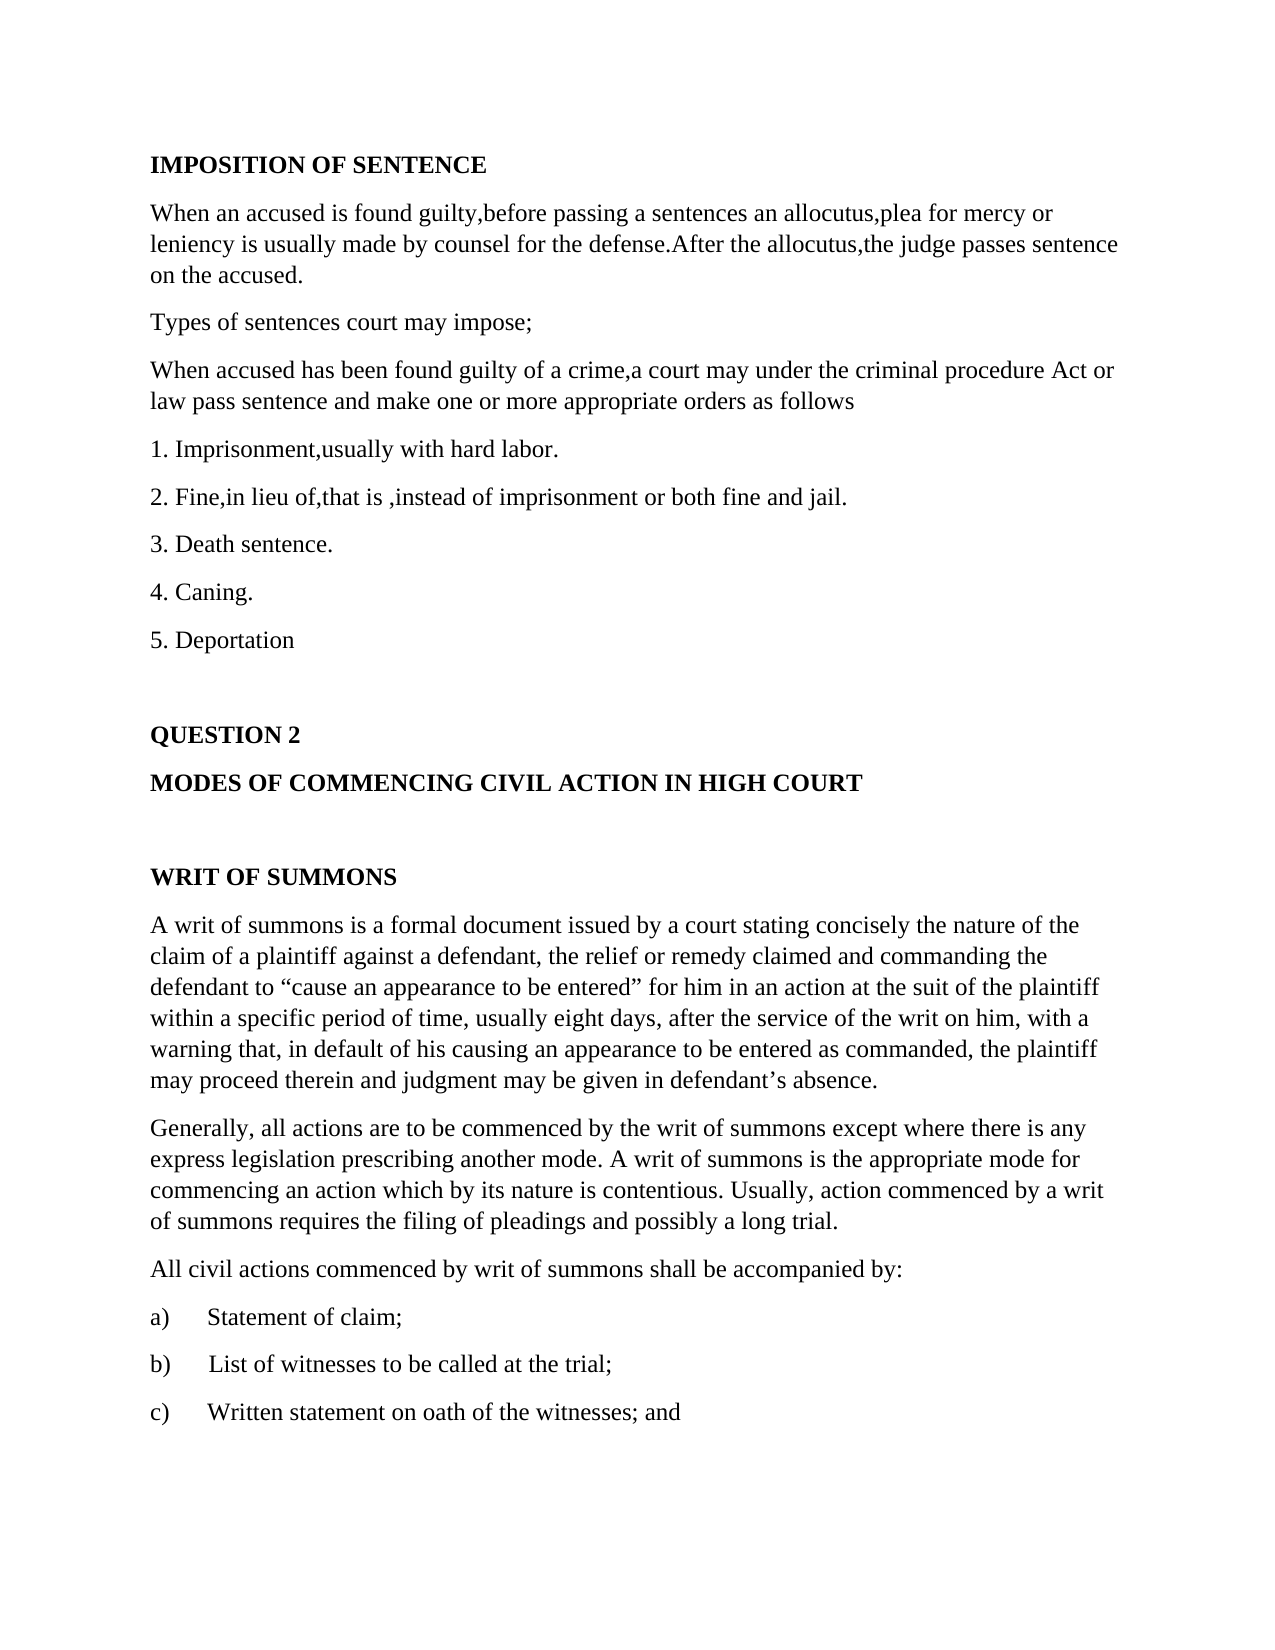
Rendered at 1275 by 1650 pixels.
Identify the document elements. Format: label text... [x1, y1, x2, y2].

text Types of sentences court may impose; [150, 307, 1125, 336]
text QUESTION 2 [150, 720, 1125, 749]
text MODES OF COMMENCING CIVIL ACTION IN HIGH COURT [150, 768, 1125, 797]
text c) Written statement on oath of the witnesses; and [150, 1397, 1125, 1426]
text 3. Death sentence. [150, 529, 1125, 558]
text When accused has been found guilty of a crime,a court may under the criminal procedure Act or law pass sentence and make one or more appropriate orders as follows [150, 355, 1125, 415]
text 2. Fine,in lieu of,that is ,instead of imprisonment or both fine and jail. [150, 482, 1125, 510]
text IMPOSITION OF SENTENCE [150, 150, 1125, 179]
text a) Statement of claim; [150, 1302, 1125, 1330]
text All civil actions commenced by writ of summons shall be accompanied by: [150, 1254, 1125, 1283]
text WRIT OF SUMMONS [150, 862, 1125, 891]
text When an accused is found guilty,before passing a sentences an allocutus,plea for mercy or leniency is usually made by counsel for the defense.After the allocutus,the judge passes sentence on the accused. [150, 198, 1125, 288]
text 1. Imprisonment,usually with hard labor. [150, 434, 1125, 463]
text A writ of summons is a formal document issued by a court stating concisely the nature of the claim of a plaintiff against a defendant, the relief or remedy claimed and commanding the defendant to “cause an appearance to be entered” for him in an action at the suit of the plaintiff within a specific period of time, usually eight days, after the service of the writ on him, with a warning that, in default of his causing an appearance to be entered as commanded, the plaintiff may proceed therein and judgment may be given in defendant’s absence. [150, 910, 1125, 1094]
text 4. Caning. [150, 577, 1125, 606]
text Generally, all actions are to be commenced by the writ of summons except where there is any express legislation prescribing another mode. A writ of summons is the appropriate mode for commencing an action which by its nature is contentious. Usually, action commenced by a writ of summons requires the filing of pleadings and possibly a long trial. [150, 1113, 1125, 1235]
text 5. Deportation [150, 625, 1125, 653]
text b) List of witnesses to be called at the trial; [150, 1349, 1125, 1378]
